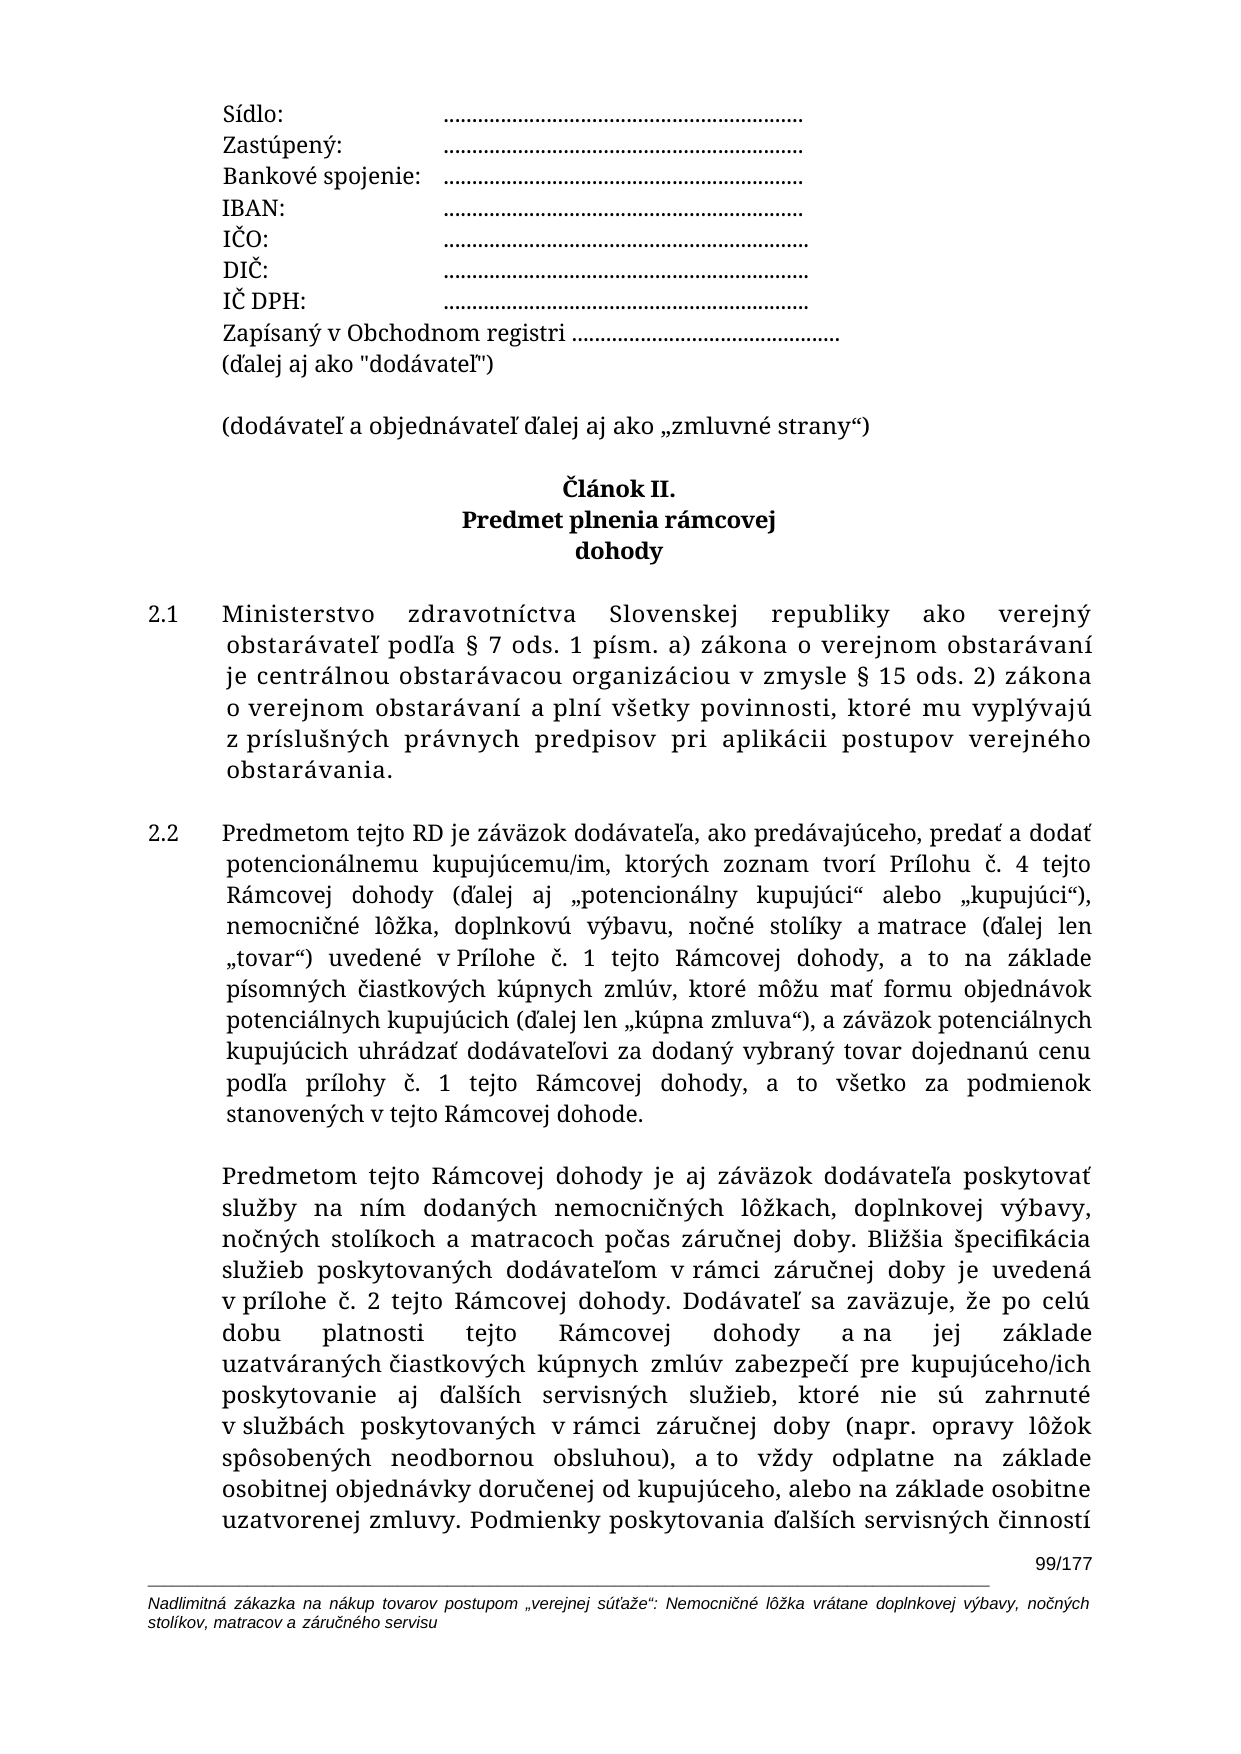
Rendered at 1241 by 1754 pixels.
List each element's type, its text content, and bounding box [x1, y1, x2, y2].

text Sídlo: ............................................................... [148, 98, 1092, 129]
text IČO: ................................................................ [223, 223, 1092, 254]
text (dodávateľ a objednávateľ ďalej aj ako „zmluvné strany“) [221, 410, 1092, 442]
text (ďalej aj ako "dodávateľ") [221, 348, 1092, 379]
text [222, 1160, 1092, 1535]
text IBAN: ............................................................... [148, 192, 1092, 223]
text Článok II. [457, 473, 781, 504]
list Predmetom tejto RD je záväzok dodávateľa, ako predávajúceho, predať a dodať potencionálnemu kupujúcemu/im, ktorých zoznam tvorí Prílohu č. 4 tejto Rámcovej dohody (ďalej aj „potencionálny kupujúci“ alebo „kupujúci“), nemocničné lôžka, doplnkovú výbavu, nočné stolíky a matrace (ďalej len „tovar“) uvedené v Prílohe č. 1 tejto Rámcovej dohody, a to na základe písomných čiastkových kúpnych zmlúv, ktoré môžu mať formu objednávok potenciálnych kupujúcich (ďalej len „kúpna zmluva“), a záväzok potenciálnych kupujúcich uhrádzať dodávateľovi za dodaný vybraný tovar dojednanú cenu podľa prílohy č. 1 tejto Rámcovej dohody, a to všetko za podmienok stanovených v tejto Rámcovej dohode. [148, 817, 1092, 1129]
text Predmet plnenia rámcovej dohody [457, 504, 781, 567]
list Ministerstvo zdravotníctva Slovenskej republiky ako verejný obstarávateľ podľa § 7 ods. 1 písm. a) zákona o verejnom obstarávaní je centrálnou obstarávacou organizáciou v zmysle § 15 ods. 2) zákona o verejnom obstarávaní a plní všetky povinnosti, ktoré mu vyplývajú z príslušných právnych predpisov pri aplikácii postupov verejného obstarávania. [148, 598, 1092, 785]
text Bankové spojenie: ............................................................... [223, 160, 1092, 192]
text IČ DPH: ................................................................ [148, 285, 1092, 317]
text DIČ: ................................................................ [148, 254, 1092, 285]
text Zapísaný v Obchodnom registri ............................................... [148, 317, 1092, 348]
text Zastúpený: ............................................................... [223, 129, 1092, 160]
